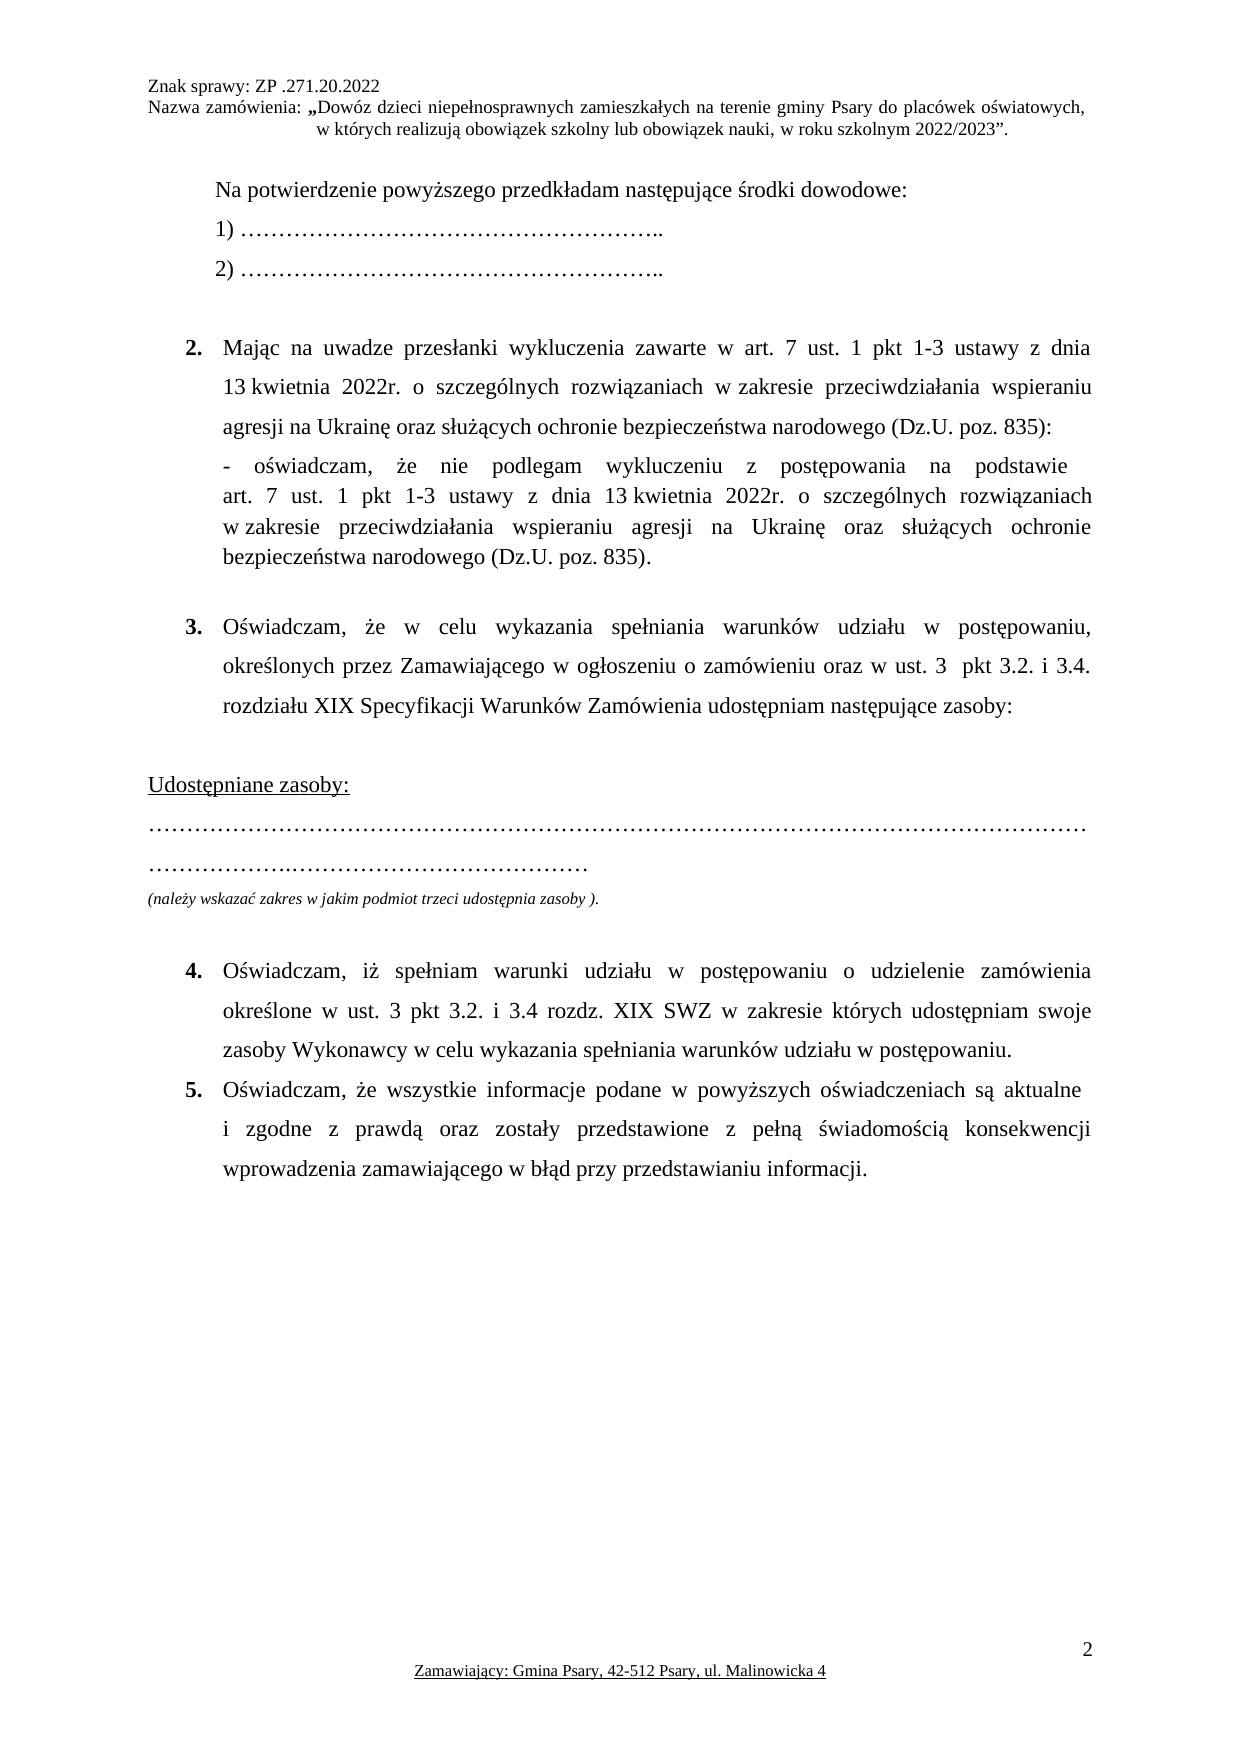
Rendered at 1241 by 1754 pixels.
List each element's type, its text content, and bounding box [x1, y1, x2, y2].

list Oświadczam, iż spełniam warunki udziału w postępowaniu o udzielenie zamówienia określone w ust. 3 pkt 3.2. i 3.4 rozdz. XIX SWZ w zakresie których udostępniam swoje zasoby Wykonawcy w celu wykazania spełniania warunków udziału w postępowaniu. [185, 957, 1093, 1063]
text Na potwierdzenie powyższego przedkładam następujące środki dowodowe: [148, 176, 1090, 202]
text …………………………………………………………………………………………………………………………….………………………………… [148, 810, 1090, 876]
list Oświadczam, że wszystkie informacje podane w powyższych oświadczeniach są aktualne i zgodne z prawdą oraz zostały przedstawione z pełną świadomością konsekwencji wprowadzenia zamawiającego w błąd przy przedstawianiu informacji. [185, 1076, 1093, 1181]
text - oświadczam, że nie podlegam wykluczeniu z postępowania na podstawie art. 7 ust. 1 pkt 1-3 ustawy z dnia 13 kwietnia 2022r. o szczególnych rozwiązaniach w zakresie przeciwdziałania wspieraniu agresji na Ukrainę oraz służących ochronie bezpieczeństwa narodowego (Dz.U. poz. 835). [223, 452, 1093, 569]
text 2) ……………………………………………….. [148, 255, 1090, 281]
text Udostępniane zasoby: [148, 771, 1090, 797]
text 1) ……………………………………………….. [148, 216, 1090, 242]
text (należy wskazać zakres w jakim podmiot trzeci udostępnia zasoby ). [148, 889, 1090, 908]
list Oświadczam, że w celu wykazania spełniania warunków udziału w postępowaniu, określonych przez Zamawiającego w ogłoszeniu o zamówieniu oraz w ust. 3 pkt 3.2. i 3.4. rozdziału XIX Specyfikacji Warunków Zamówienia udostępniam następujące zasoby: [185, 613, 1093, 718]
list Mając na uwadze przesłanki wykluczenia zawarte w art. 7 ust. 1 pkt 1-3 ustawy z dnia 13 kwietnia 2022r. o szczególnych rozwiązaniach w zakresie przeciwdziałania wspieraniu agresji na Ukrainę oraz służących ochronie bezpieczeństwa narodowego (Dz.U. poz. 835): [185, 334, 1093, 439]
